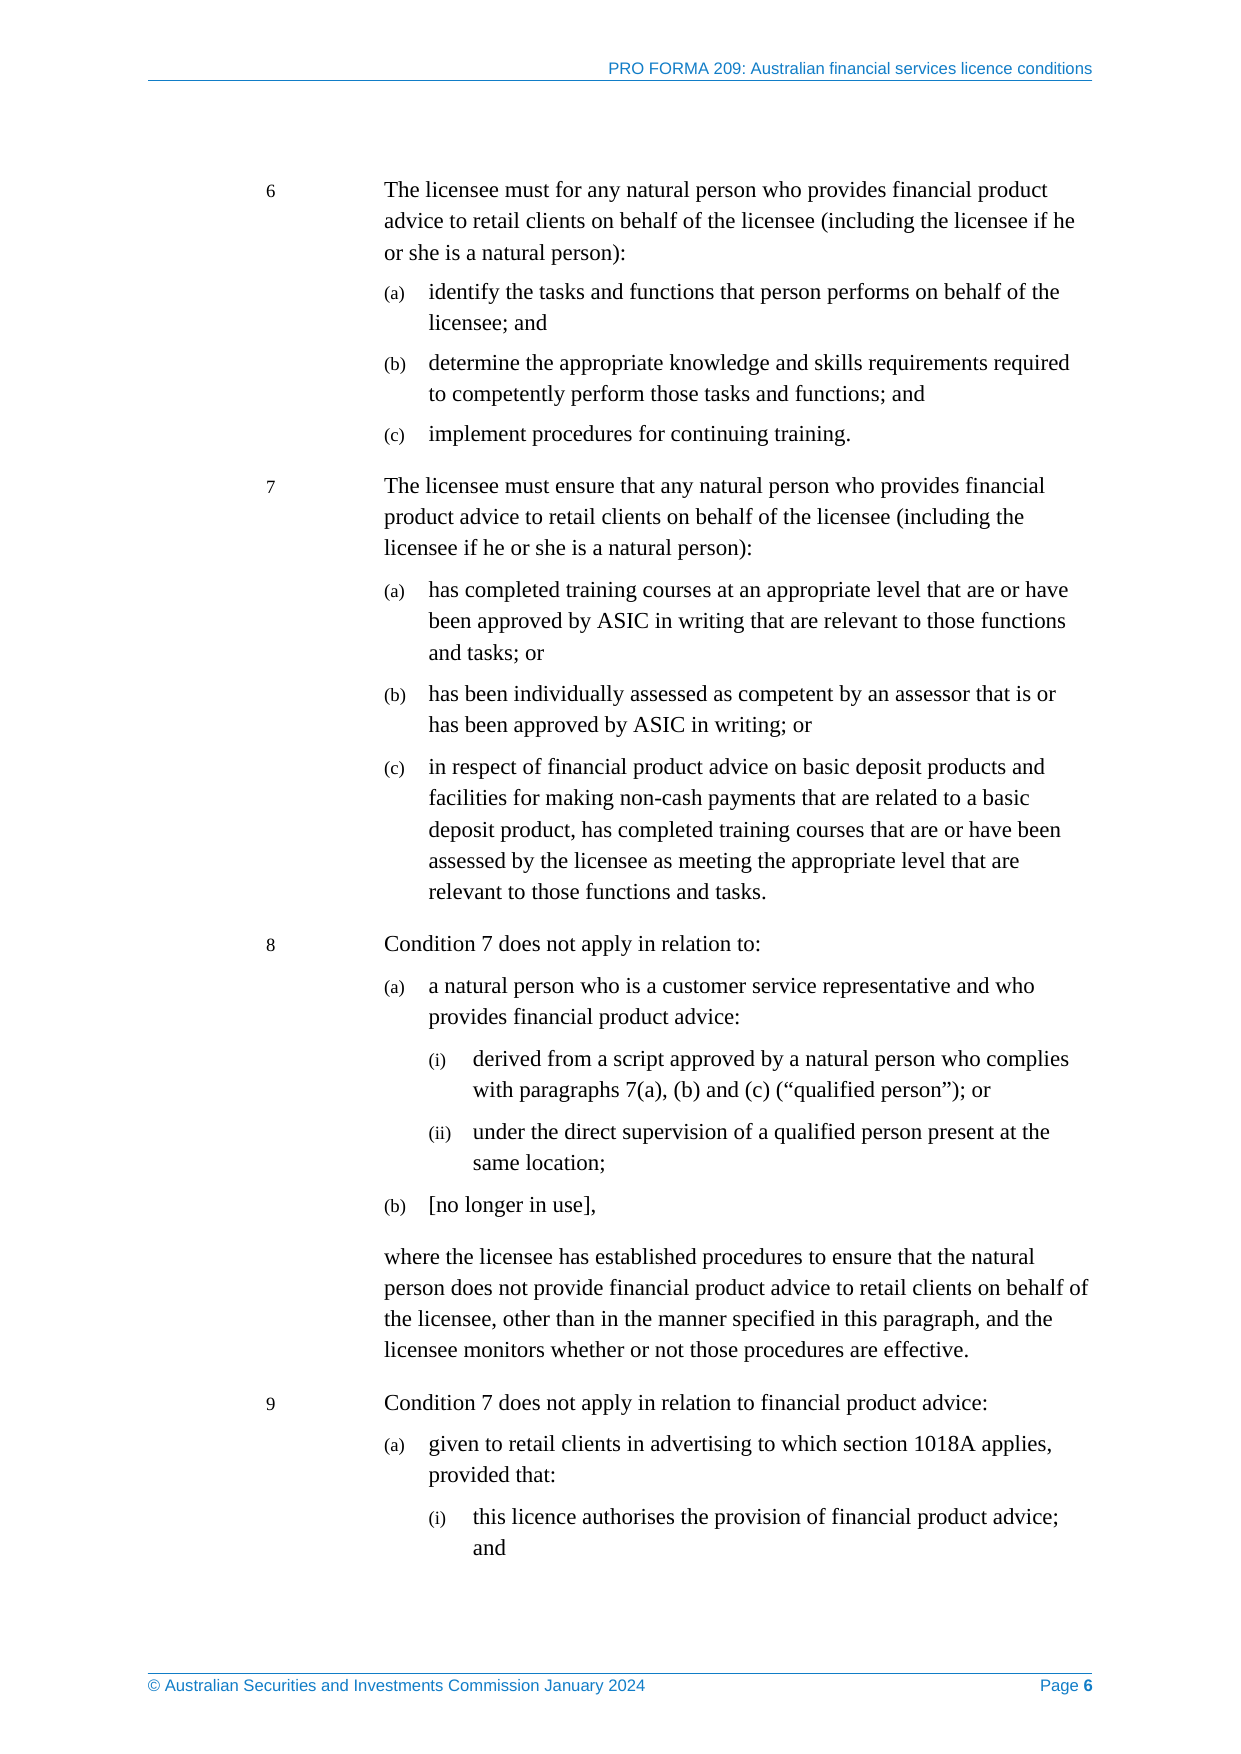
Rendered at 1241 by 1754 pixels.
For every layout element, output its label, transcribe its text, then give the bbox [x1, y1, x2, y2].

text [no longer in use], [384, 1186, 1092, 1217]
text Condition 7 does not apply in relation to: [266, 925, 1092, 957]
text implement procedures for continuing training. [384, 415, 1092, 446]
text has completed training courses at an appropriate level that are or have been approved by ASIC in writing that are relevant to those functions and tasks; or [384, 571, 1092, 665]
text The licensee must ensure that any natural person who provides financial product advice to retail clients on behalf of the licensee (including the licensee if he or she is a natural person): [266, 467, 1092, 561]
text The licensee must for any natural person who provides financial product advice to retail clients on behalf of the licensee (including the licensee if he or she is a natural person): [266, 171, 1092, 265]
text determine the appropriate knowledge and skills requirements required to competently perform those tasks and functions; and [384, 344, 1092, 407]
text has been individually assessed as competent by an assessor that is or has been approved by ASIC in writing; or [384, 675, 1092, 738]
text given to retail clients in advertising to which section 1018A applies, provided that: [384, 1425, 1092, 1488]
text derived from a script approved by a natural person who complies with paragraphs 7(a), (b) and (c) (“qualified person”); or [428, 1040, 1092, 1102]
text identify the tasks and functions that person performs on behalf of the licensee; and [384, 273, 1092, 336]
text under the direct supervision of a qualified person present at the same location; [428, 1113, 1092, 1175]
text Condition 7 does not apply in relation to financial product advice: [266, 1384, 1092, 1415]
text this licence authorises the provision of financial product advice; and [428, 1498, 1092, 1561]
text where the licensee has established procedures to ensure that the natural person does not provide financial product advice to retail clients on behalf of the licensee, other than in the manner specified in this paragraph, and the licensee monitors whether or not those procedures are effective. [384, 1238, 1092, 1363]
text a natural person who is a customer service representative and who provides financial product advice: [384, 967, 1092, 1029]
text in respect of financial product advice on basic deposit products and facilities for making non-cash payments that are related to a basic deposit product, has completed training courses that are or have been assessed by the licensee as meeting the appropriate level that are relevant to those functions and tasks. [384, 748, 1092, 904]
